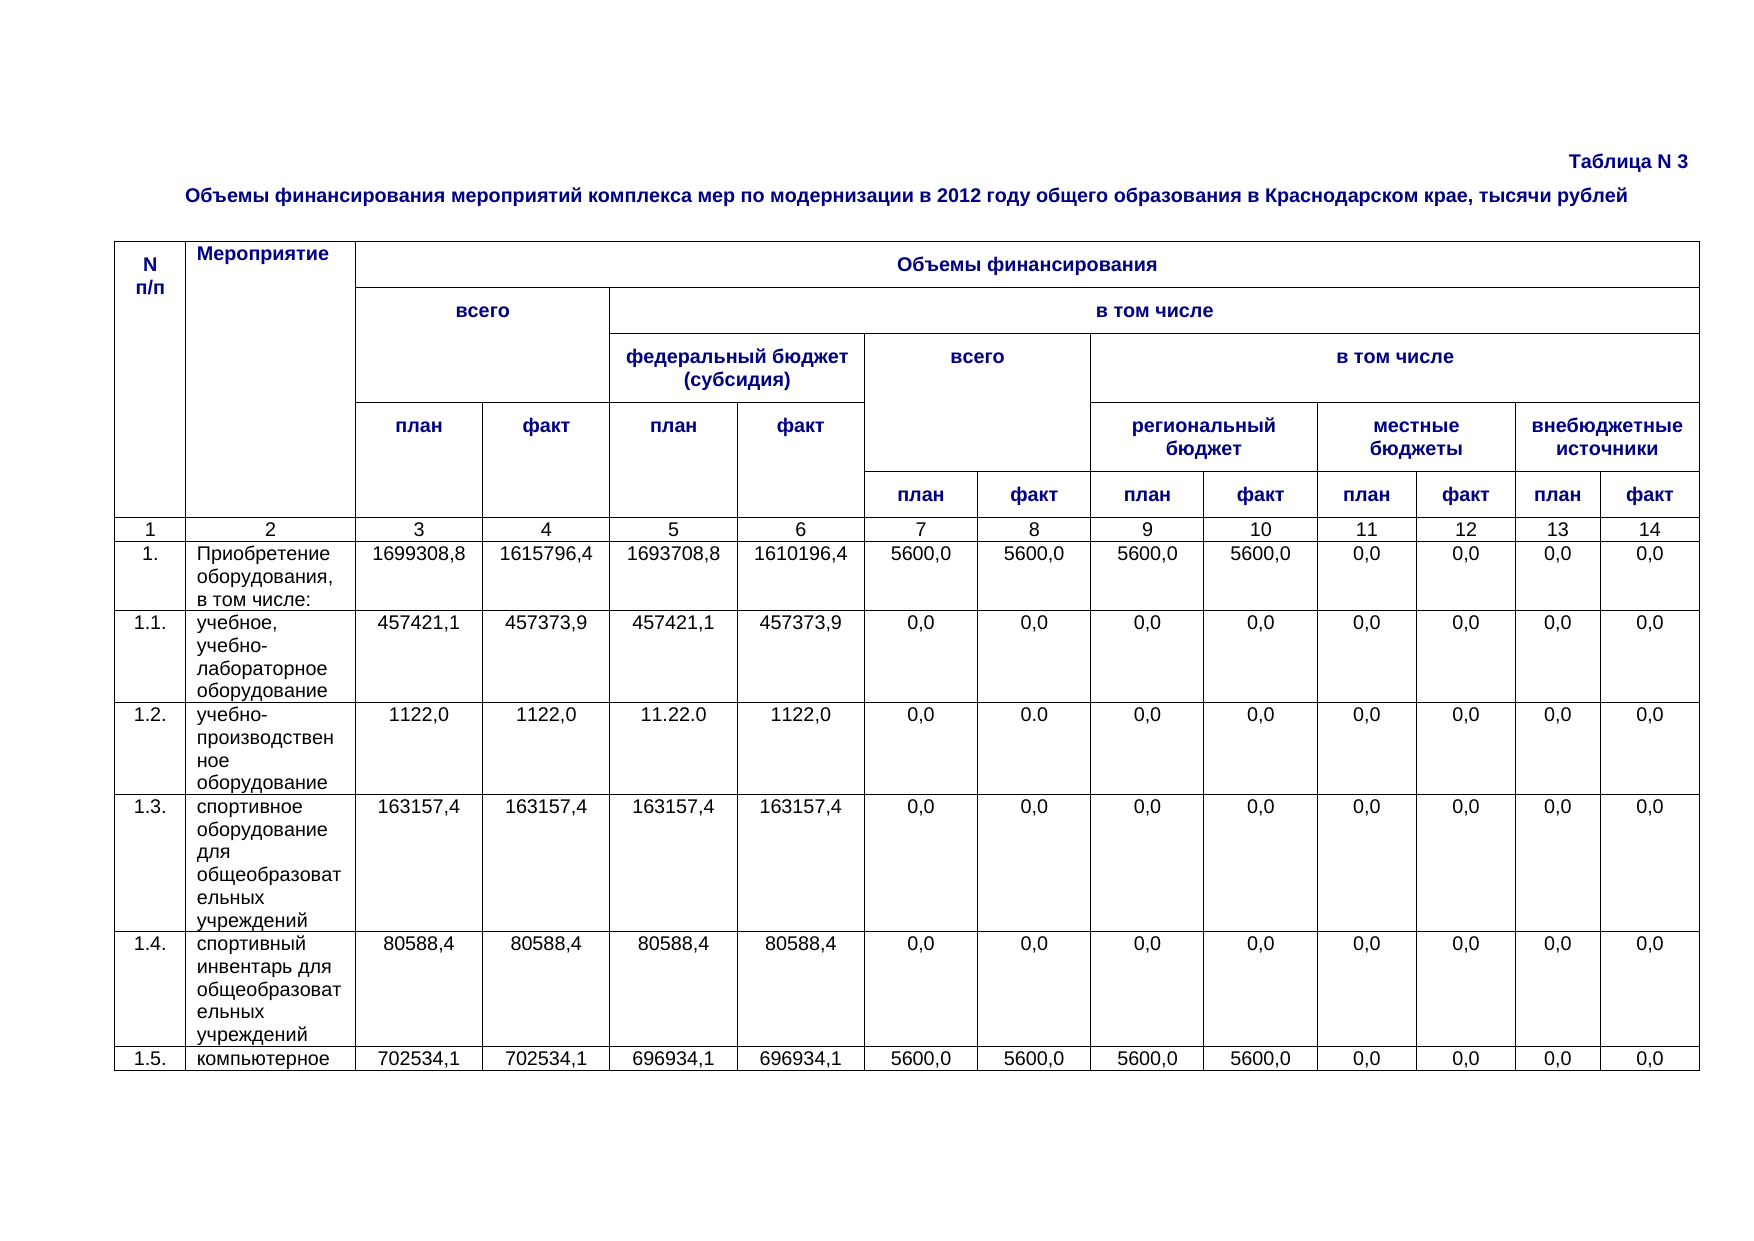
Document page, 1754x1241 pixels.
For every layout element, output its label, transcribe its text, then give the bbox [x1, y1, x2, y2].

table_cell 0,0 [1091, 611, 1203, 702]
table_cell 0,0 [1204, 611, 1317, 702]
table_cell 3 [356, 518, 482, 541]
table_cell 80588,4 [483, 932, 609, 1046]
table_cell 5600,0 [865, 1047, 977, 1069]
table_cell 1 [115, 518, 185, 541]
table_cell 702534,1 [483, 1047, 609, 1069]
table_cell спортивный инвентарь для общеобразовательных учреждений [186, 932, 355, 1046]
table_cell факт [1204, 472, 1317, 517]
table_cell 696934,1 [610, 1047, 737, 1069]
table_cell 0,0 [1318, 703, 1416, 794]
table_cell 0,0 [1417, 542, 1515, 610]
table_cell 0,0 [1516, 542, 1600, 610]
table_cell 9 [1091, 518, 1203, 541]
table_cell факт [1417, 472, 1515, 517]
table_cell в том числе [1091, 334, 1699, 402]
table_cell всего [865, 334, 1090, 471]
table_cell план [865, 472, 977, 517]
table_header Таблица N 3 [115, 150, 1699, 173]
table_cell 0,0 [1417, 1047, 1515, 1069]
table_cell 80588,4 [356, 932, 482, 1046]
table_cell 0,0 [1601, 795, 1699, 931]
table_cell 0,0 [1318, 542, 1416, 610]
table_cell 8 [978, 518, 1090, 541]
table_cell 10 [1204, 518, 1317, 541]
table_cell план [356, 403, 482, 517]
table_cell 0,0 [1516, 932, 1600, 1046]
table_cell местные бюджеты [1318, 403, 1515, 471]
table_cell 0,0 [1601, 542, 1699, 610]
table_cell 5600,0 [1204, 1047, 1317, 1069]
table_cell 80588,4 [738, 932, 864, 1046]
table_cell 1610196,4 [738, 542, 864, 610]
table_cell 163157,4 [356, 795, 482, 931]
table_cell 1.4. [115, 932, 185, 1046]
table_cell 696934,1 [738, 1047, 864, 1069]
table_cell 0,0 [1091, 703, 1203, 794]
table_cell спортивное оборудование для общеобразовательных учреждений [186, 795, 355, 931]
table_cell 0,0 [978, 611, 1090, 702]
table_cell 0,0 [865, 795, 977, 931]
table_cell 0,0 [1417, 611, 1515, 702]
table_cell Объемы финансирования [356, 242, 1699, 287]
table_cell факт [738, 403, 864, 517]
table_cell 457373,9 [738, 611, 864, 702]
table_cell 0,0 [1204, 795, 1317, 931]
table_cell Приобретение оборудования, в том числе: [186, 542, 355, 610]
table_cell 14 [1601, 518, 1699, 541]
table_cell 1.1. [115, 611, 185, 702]
table_cell 0,0 [1601, 611, 1699, 702]
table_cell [186, 1047, 355, 1069]
table_cell 0,0 [1516, 795, 1600, 931]
table_cell 1.3. [115, 795, 185, 931]
table_cell 1699308,8 [356, 542, 482, 610]
table_cell 6 [738, 518, 864, 541]
table_cell 80588,4 [610, 932, 737, 1046]
table_cell 0,0 [978, 932, 1090, 1046]
table_cell 457421,1 [610, 611, 737, 702]
table_cell 457421,1 [356, 611, 482, 702]
table_cell 0,0 [1318, 932, 1416, 1046]
table_cell 0,0 [865, 703, 977, 794]
table_cell план [1091, 472, 1203, 517]
table_cell 0,0 [1091, 932, 1203, 1046]
table_cell 457373,9 [483, 611, 609, 702]
table_cell федеральный бюджет (субсидия) [610, 334, 864, 402]
table_cell Объемы финансирования мероприятий комплекса мер по модернизации в 2012 году общего образования в Краснодарском крае, тысячи рублей [115, 173, 1699, 241]
table_cell 7 [865, 518, 977, 541]
table_cell план [1516, 472, 1600, 517]
table_cell 5 [610, 518, 737, 541]
table_cell 1693708,8 [610, 542, 737, 610]
table_cell план [1318, 472, 1416, 517]
table_cell 0.0 [978, 703, 1090, 794]
table_cell Мероприятие [186, 242, 355, 517]
table_cell 5600,0 [1091, 542, 1203, 610]
table_cell факт [483, 403, 609, 517]
table_cell в том числе [610, 288, 1699, 333]
table_cell 0,0 [1516, 703, 1600, 794]
table_cell 0,0 [1601, 932, 1699, 1046]
table_cell N п/п [115, 242, 185, 517]
table_cell 0,0 [1318, 611, 1416, 702]
table_cell 0,0 [1417, 795, 1515, 931]
table_cell 1122,0 [738, 703, 864, 794]
table_cell 13 [1516, 518, 1600, 541]
table_cell 0,0 [1601, 1047, 1699, 1069]
table_cell 0,0 [1417, 932, 1515, 1046]
table_cell 702534,1 [356, 1047, 482, 1069]
table_cell 0,0 [1091, 795, 1203, 931]
table_cell внебюджетные источники [1516, 403, 1699, 471]
table_cell 11 [1318, 518, 1416, 541]
table_cell 0,0 [1601, 703, 1699, 794]
table_cell 1. [115, 542, 185, 610]
table_cell 0,0 [1516, 611, 1600, 702]
table_cell 1122,0 [356, 703, 482, 794]
table_cell 5600,0 [865, 542, 977, 610]
table_cell 0,0 [865, 611, 977, 702]
table_cell 0,0 [865, 932, 977, 1046]
table_cell 0,0 [1318, 795, 1416, 931]
table_cell 0,0 [978, 795, 1090, 931]
table_cell 5600,0 [978, 542, 1090, 610]
table_cell 0,0 [1204, 703, 1317, 794]
table_cell 5600,0 [978, 1047, 1090, 1069]
table_cell 0,0 [1417, 703, 1515, 794]
table_cell план [610, 403, 737, 517]
table_cell 1.2. [115, 703, 185, 794]
table_cell учебно-производственное оборудование [186, 703, 355, 794]
table_cell учебное, учебно-лабораторное оборудование [186, 611, 355, 702]
table_cell 163157,4 [483, 795, 609, 931]
table_cell факт [1601, 472, 1699, 517]
table_cell 1615796,4 [483, 542, 609, 610]
table_cell 163157,4 [610, 795, 737, 931]
table_cell 1122,0 [483, 703, 609, 794]
table_cell 4 [483, 518, 609, 541]
table_cell региональный бюджет [1091, 403, 1317, 471]
table_cell 163157,4 [738, 795, 864, 931]
table_cell 5600,0 [1204, 542, 1317, 610]
table_cell факт [978, 472, 1090, 517]
table_cell 0,0 [1204, 932, 1317, 1046]
table_cell 11.22.0 [610, 703, 737, 794]
table_cell 5600,0 [1091, 1047, 1203, 1069]
table_cell 12 [1417, 518, 1515, 541]
table_cell 2 [186, 518, 355, 541]
table_cell всего [356, 288, 609, 402]
table_cell 0,0 [1516, 1047, 1600, 1069]
table_cell 1.5. [115, 1047, 185, 1069]
table_cell 0,0 [1318, 1047, 1416, 1069]
